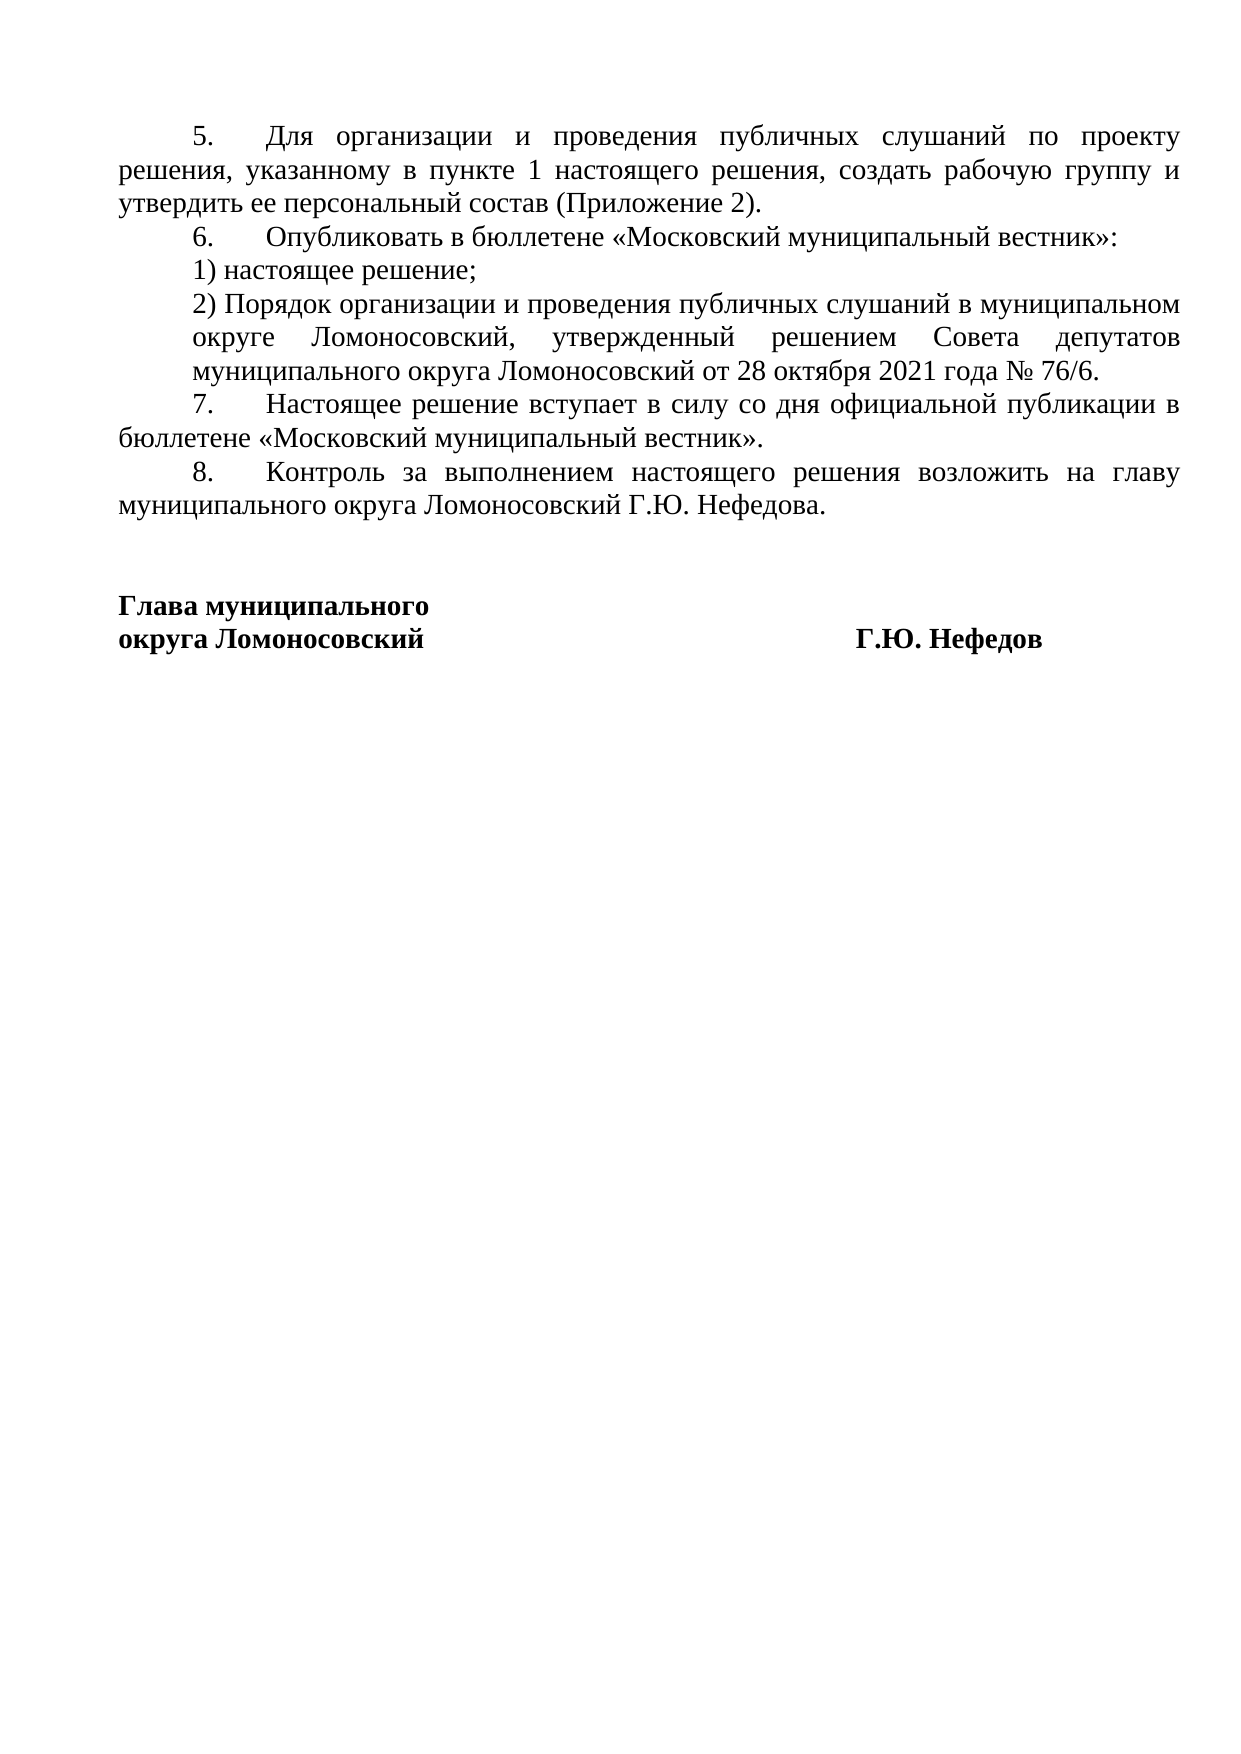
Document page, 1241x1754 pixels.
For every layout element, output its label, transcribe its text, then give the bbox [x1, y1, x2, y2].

list Настоящее решение вступает в силу со дня официальной публикации в бюллетене «Московский муниципальный вестник». [118, 387, 1181, 454]
list 1) настоящее решение; [192, 252, 1181, 286]
list Контроль за выполнением настоящего решения возложить на главу муниципального округа Ломоносовский Г.Ю. Нефедова. [118, 454, 1181, 521]
text Глава муниципального [118, 588, 1181, 621]
list Для организации и проведения публичных слушаний по проекту решения, указанному в пункте 1 настоящего решения, создать рабочую группу и утвердить ее персональный состав (Приложение 2). [118, 118, 1181, 219]
text округа Ломоносовский Г.Ю. Нефедов [118, 621, 1181, 655]
list 2) Порядок организации и проведения публичных слушаний в муниципальном округе Ломоносовский, утвержденный решением Совета депутатов муниципального округа Ломоносовский от 28 октября 2021 года № 76/6. [192, 286, 1181, 387]
list Опубликовать в бюллетене «Московский муниципальный вестник»: [118, 219, 1181, 252]
